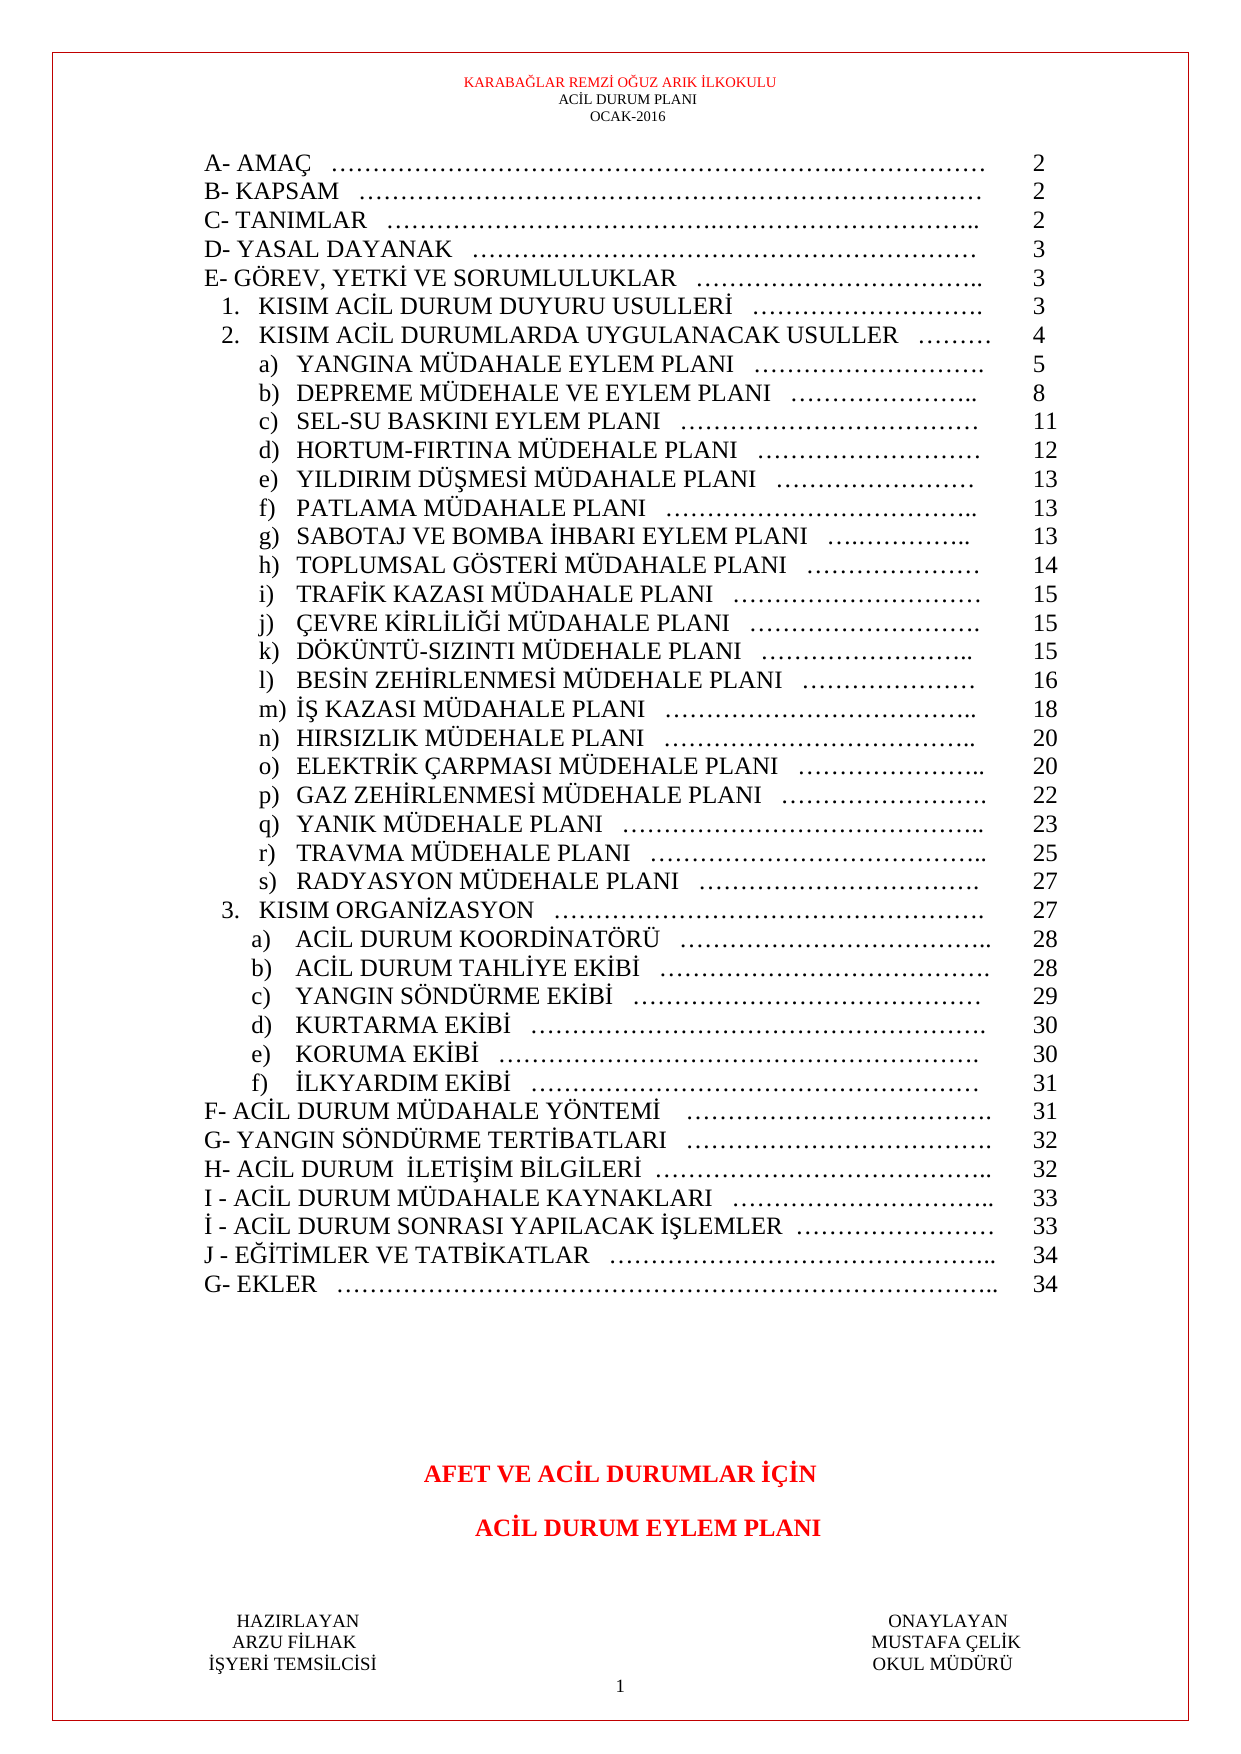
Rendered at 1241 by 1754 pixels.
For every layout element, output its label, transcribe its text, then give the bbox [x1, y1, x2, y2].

list KISIM ORGANİZASYON ……………………………………………. 27 [221, 895, 1092, 924]
text İ - ACİL DURUM SONRASI YAPILACAK İŞLEMLER …………………… 33 [204, 1211, 1092, 1240]
list YILDIRIM DÜŞMESİ MÜDAHALE PLANI …………………… 13 [259, 464, 1092, 493]
list İŞ KAZASI MÜDAHALE PLANI ……………………………….. 18 [259, 694, 1063, 723]
text G- EKLER …………………………………………………………………….. 34 [204, 1269, 1092, 1298]
list YANGINA MÜDAHALE EYLEM PLANI ………………………. 5 [259, 349, 1092, 378]
list DEPREME MÜDEHALE VE EYLEM PLANI ………………….. 8 [259, 378, 1092, 406]
list TRAFİK KAZASI MÜDAHALE PLANI ………………………… 15 [259, 579, 1092, 608]
list HORTUM-FIRTINA MÜDEHALE PLANI ……………………… 12 [259, 435, 1092, 464]
subtitle KORUMA EKİBİ …………………………………………………. 30 [251, 1039, 1092, 1068]
text ACİL DURUM EYLEM PLANI [204, 1513, 1092, 1541]
list ACİL DURUM TAHLİYE EKİBİ …………………………………. 28 [251, 953, 1092, 981]
text G- YANGIN SÖNDÜRME TERTİBATLARI ………………………………. 32 [204, 1125, 1092, 1154]
list SABOTAJ VE BOMBA İHBARI EYLEM PLANI ….………….. 13 [259, 521, 1092, 550]
list SEL-SU BASKINI EYLEM PLANI ……………………………… 11 [259, 406, 1092, 435]
text D- YASAL DAYANAK ……….…………………………………………… 3 [204, 234, 1092, 263]
list ACİL DURUM KOORDİNATÖRÜ ……………………………….. 28 [251, 924, 1092, 953]
list GAZ ZEHİRLENMESİ MÜDEHALE PLANI ……………………. 22 [259, 780, 1092, 809]
list DÖKÜNTÜ-SIZINTI MÜDEHALE PLANI …………………….. 15 [259, 636, 1092, 665]
list ÇEVRE KİRLİLİĞİ MÜDAHALE PLANI ………………………. 15 [259, 608, 1092, 636]
list KISIM ACİL DURUMLARDA UYGULANACAK USULLER ……… 4 [221, 320, 1092, 349]
list ELEKTRİK ÇARPMASI MÜDEHALE PLANI ………………….. 20 [259, 751, 1092, 780]
list BESİN ZEHİRLENMESİ MÜDEHALE PLANI ………………… 16 [259, 665, 1092, 694]
text C- TANIMLAR ………………………………….………………………….. 2 [204, 205, 1092, 234]
list TRAVMA MÜDEHALE PLANI ………………………………….. 25 [259, 838, 1092, 866]
text F- ACİL DURUM MÜDAHALE YÖNTEMİ ………………………………. 31 [204, 1096, 1092, 1125]
list RADYASYON MÜDEHALE PLANI ……………………………. 27 [259, 866, 1092, 895]
text AFET VE ACİL DURUMLAR İÇİN [148, 1459, 1092, 1488]
text A- AMAÇ …………………………………………………….……………… 2 [204, 148, 1092, 176]
list KURTARMA EKİBİ ………………………………………………. 30 [251, 1010, 1092, 1039]
text E- GÖREV, YETKİ VE SORUMLULUKLAR …………………………….. 3 [204, 263, 1092, 291]
list KISIM ACİL DURUM DUYURU USULLERİ ………………………. 3 [221, 291, 1092, 320]
subtitle YANGIN SÖNDÜRME EKİBİ …………………………………… 29 [251, 981, 1092, 1010]
list İLKYARDIM EKİBİ ……………………………………………… 31 [251, 1068, 1092, 1096]
list PATLAMA MÜDAHALE PLANI ……………………………….. 13 [259, 493, 1092, 521]
text H- ACİL DURUM İLETİŞİM BİLGİLERİ ………………………………….. 32 [204, 1154, 1092, 1183]
text J - EĞİTİMLER VE TATBİKATLAR ……………………………………….. 34 [204, 1240, 1092, 1269]
text B- KAPSAM ………………………………………………………………… 2 [204, 176, 1092, 205]
text I - ACİL DURUM MÜDAHALE KAYNAKLARI ………………………….. 33 [204, 1183, 1092, 1211]
list HIRSIZLIK MÜDEHALE PLANI ……………………………….. 20 [259, 723, 1092, 751]
list YANIK MÜDEHALE PLANI …………………………………….. 23 [259, 809, 1092, 838]
list TOPLUMSAL GÖSTERİ MÜDAHALE PLANI ………………… 14 [259, 550, 1092, 579]
